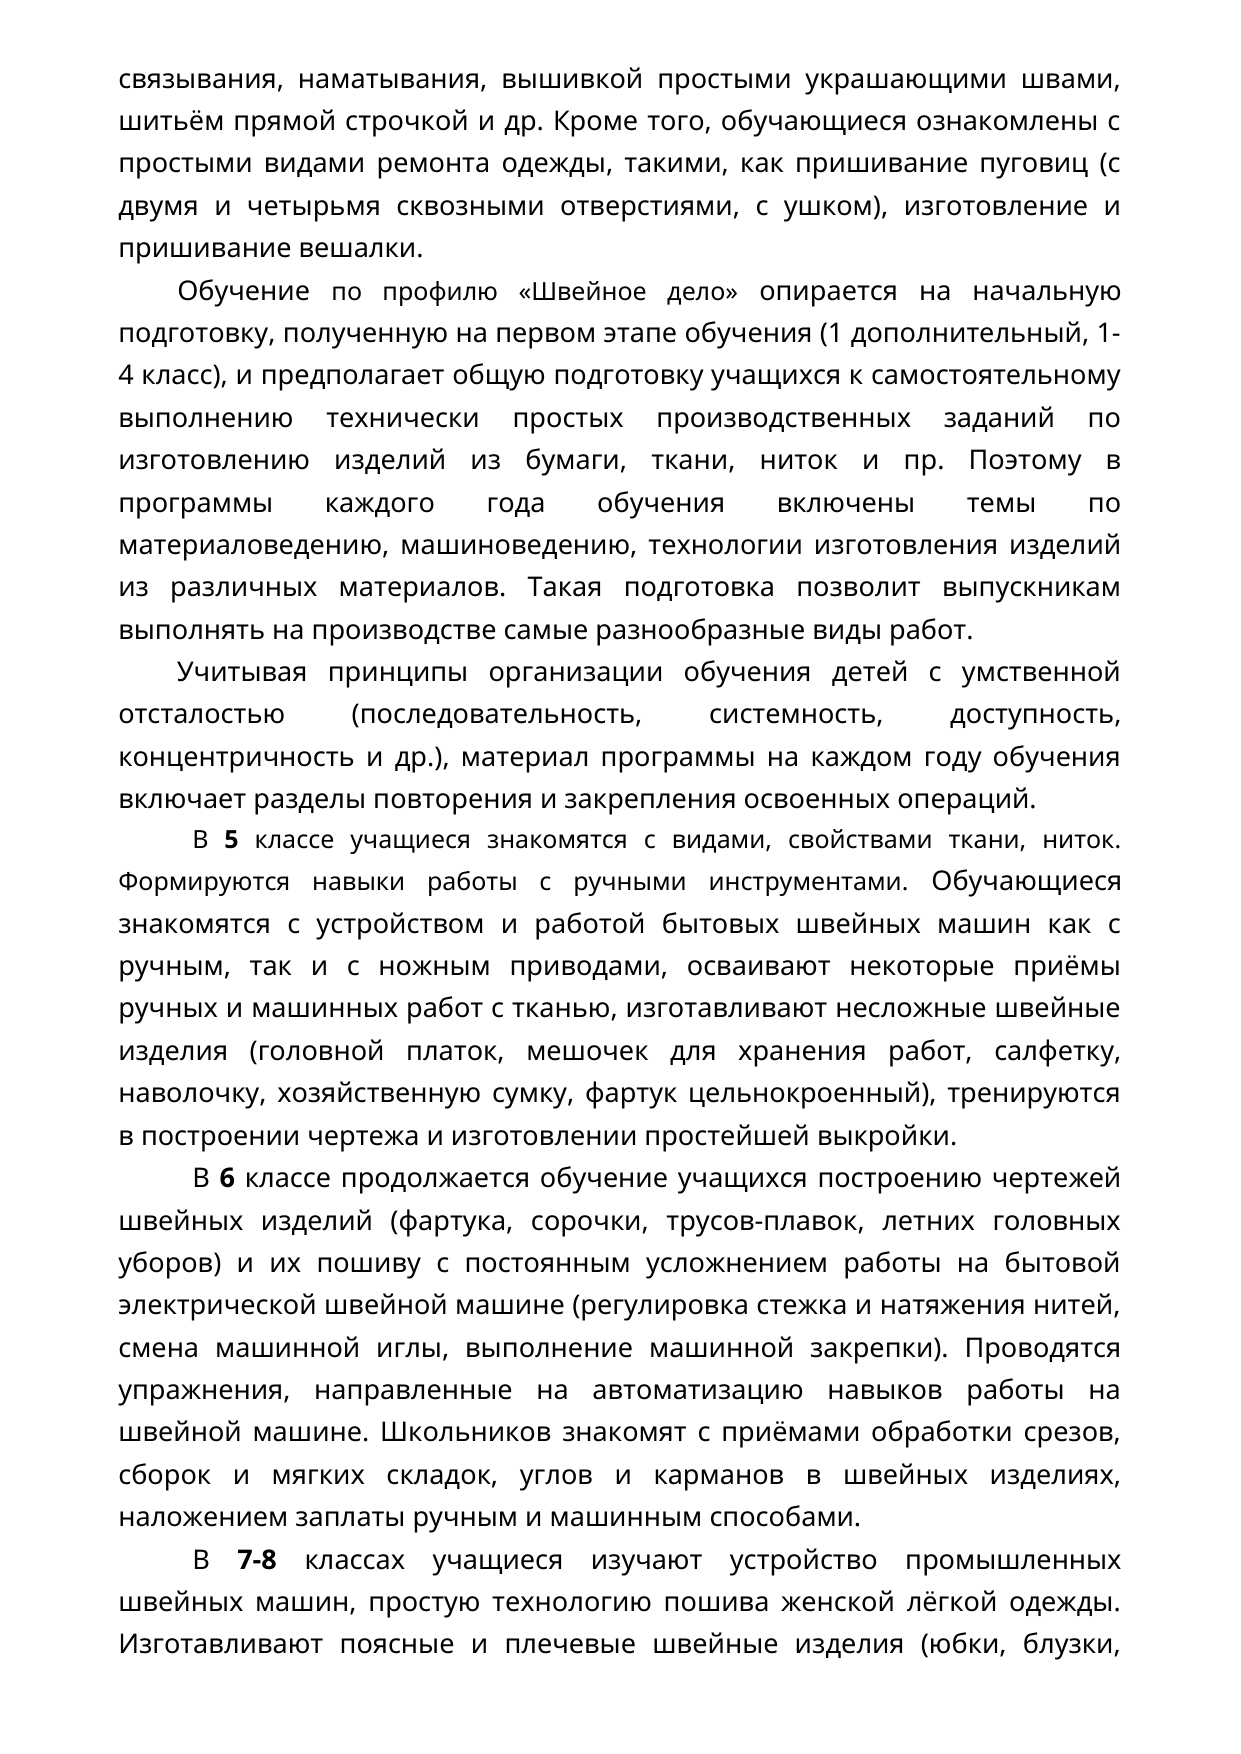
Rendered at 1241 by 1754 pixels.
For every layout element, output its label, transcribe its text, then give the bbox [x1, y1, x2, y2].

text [118, 1540, 1122, 1662]
text Обучение по профилю «Швейное дело» опирается на начальную подготовку, полученную на первом этапе обучения (1 дополнительный, 1-4 класс), и предполагает общую подготовку учащихся к самостоятельному выполнению технически простых производственных заданий по изготовлению изделий из бумаги, ткани, ниток и пр. Поэтому в программы каждого года обучения включены темы по материаловедению, машиноведению, технологии изготовления изделий из различных материалов. Такая подготовка позволит выпускникам выполнять на производстве самые разнообразные виды работ. [118, 271, 1122, 647]
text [118, 59, 1122, 266]
text В 6 классе продолжается обучение учащихся построению чертежей швейных изделий (фартука, сорочки, трусов-плавок, летних головных уборов) и их пошиву с постоянным усложнением работы на бытовой электрической швейной машине (регулировка стежка и натяжения нитей, смена машинной иглы, выполнение машинной закрепки). Проводятся упражнения, направленные на автоматизацию навыков работы на швейной машине. Школьников знакомят с приёмами обработки срезов, сборок и мягких складок, углов и карманов в швейных изделиях, наложением заплаты ручным и машинным способами. [118, 1158, 1122, 1534]
text Учитывая принципы организации обучения детей с умственной отсталостью (последовательность, системность, доступность, концентричность и др.), материал программы на каждом году обучения включает разделы повторения и закрепления освоенных операций. [118, 653, 1122, 817]
text В 5 классе учащиеся знакомятся с видами, свойствами ткани, ниток. Формируются навыки работы с ручными инструментами. Обучающиеся знакомятся с устройством и работой бытовых швейных машин как с ручным, так и с ножным приводами, осваивают некоторые приёмы ручных и машинных работ с тканью, изготавливают несложные швейные изделия (головной платок, мешочек для хранения работ, салфетку, наволочку, хозяйственную сумку, фартук цельнокроенный), тренируются в построении чертежа и изготовлении простейшей выкройки. [118, 822, 1122, 1153]
